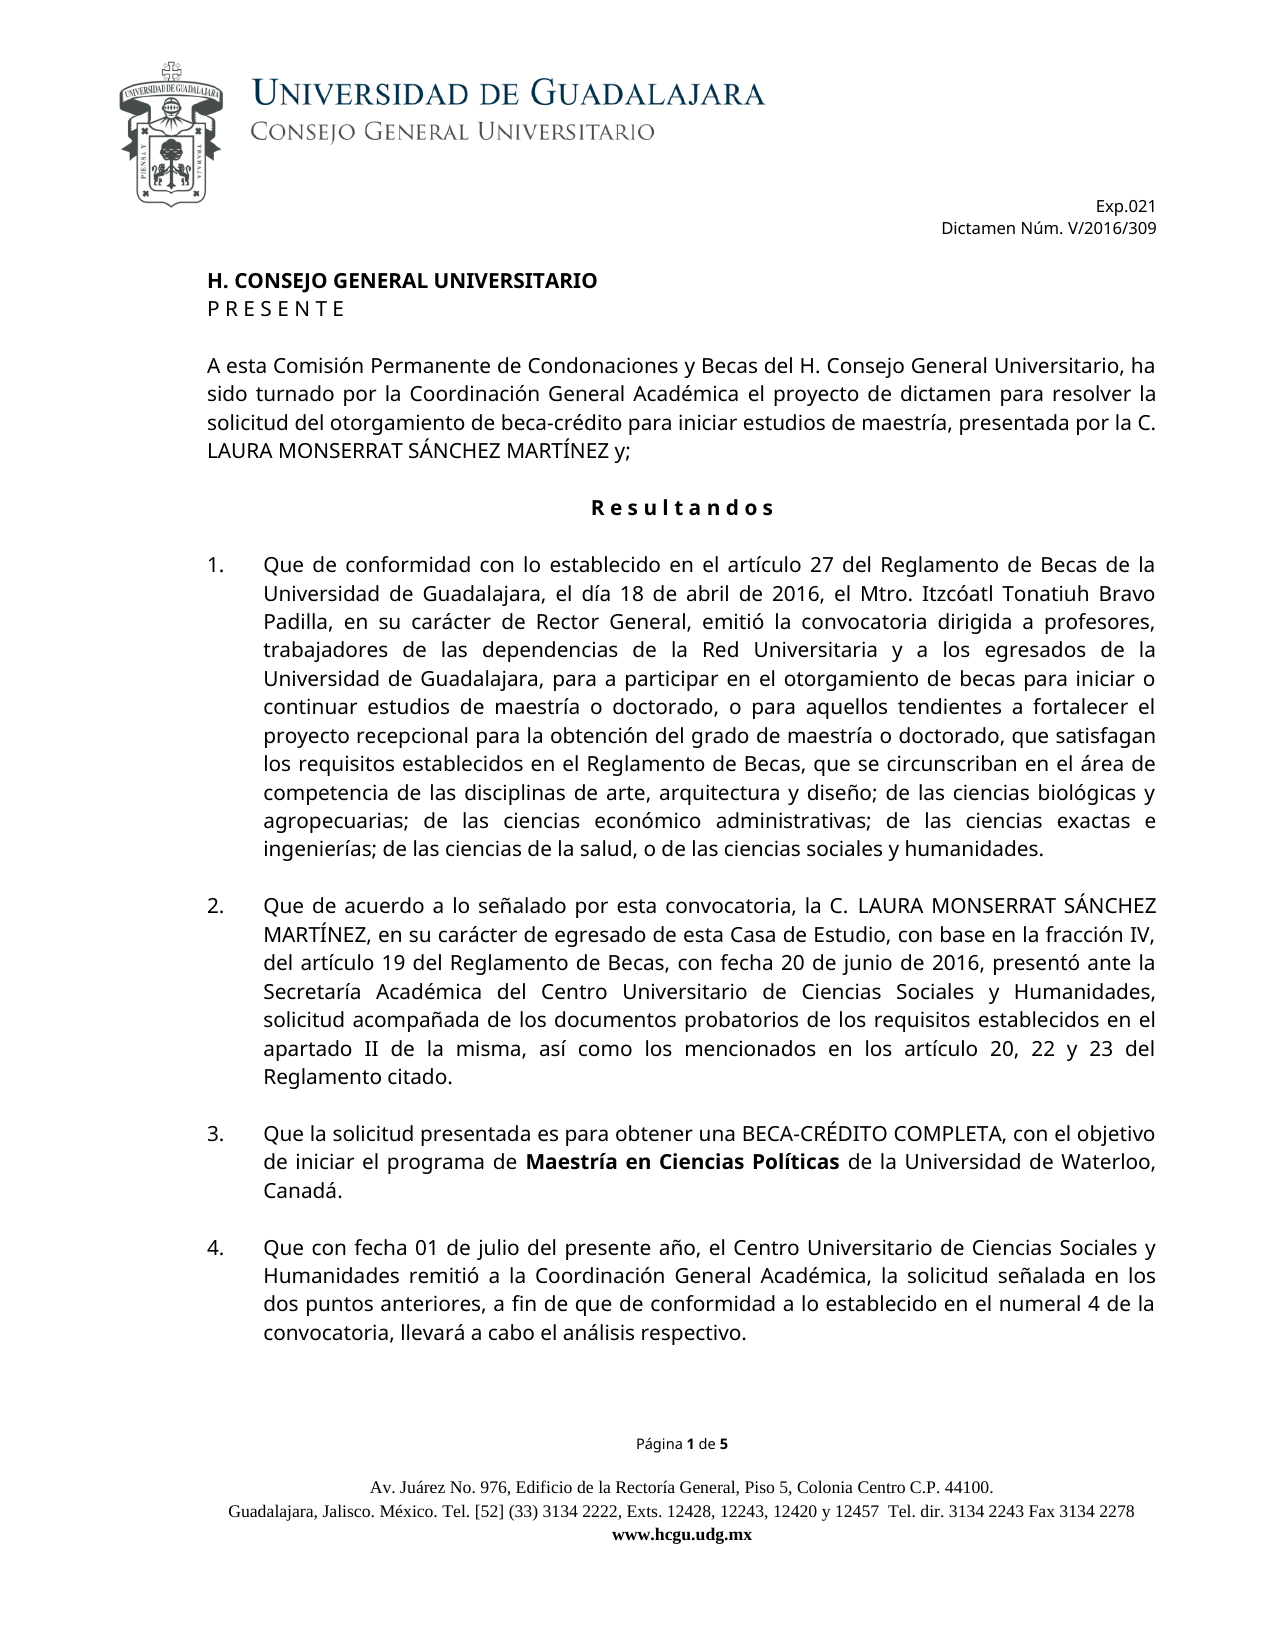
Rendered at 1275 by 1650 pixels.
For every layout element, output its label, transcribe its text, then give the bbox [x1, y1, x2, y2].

list Que de acuerdo a lo señalado por esta convocatoria, la C. LAURA MONSERRAT SÁNCHEZ MARTÍNEZ, en su carácter de egresado de esta Casa de Estudio, con base en la fracción IV, del artículo 19 del Reglamento de Becas, con fecha 20 de junio de 2016, presentó ante la Secretaría Académica del Centro Universitario de Ciencias Sociales y Humanidades, solicitud acompañada de los documentos probatorios de los requisitos establecidos en el apartado II de la misma, así como los mencionados en los artículo 20, 22 y 23 del Reglamento citado. [207, 891, 1157, 1091]
list Que con fecha 01 de julio del presente año, el Centro Universitario de Ciencias Sociales y Humanidades remitió a la Coordinación General Académica, la solicitud señalada en los dos puntos anteriores, a fin de que de conformidad a lo establecido en el numeral 4 de la convocatoria, llevará a cabo el análisis respectivo. [207, 1233, 1157, 1346]
text A esta Comisión Permanente de Condonaciones y Becas del H. Consejo General Universitario, ha sido turnado por la Coordinación General Académica el proyecto de dictamen para resolver la solicitud del otorgamiento de beca-crédito para iniciar estudios de maestría, presentada por la C. LAURA MONSERRAT SÁNCHEZ MARTÍNEZ y; [207, 351, 1157, 465]
text R e s u l t a n d o s [207, 493, 1157, 522]
text H. CONSEJO GENERAL UNIVERSITARIO [207, 266, 1157, 294]
list Que de conformidad con lo establecido en el artículo 27 del Reglamento de Becas de la Universidad de Guadalajara, el día 18 de abril de 2016, el Mtro. Itzcóatl Tonatiuh Bravo Padilla, en su carácter de Rector General, emitió la convocatoria dirigida a profesores, trabajadores de las dependencias de la Red Universitaria y a los egresados de la Universidad de Guadalajara, para a participar en el otorgamiento de becas para iniciar o continuar estudios de maestría o doctorado, o para aquellos tendientes a fortalecer el proyecto recepcional para la obtención del grado de maestría o doctorado, que satisfagan los requisitos establecidos en el Reglamento de Becas, que se circunscriban en el área de competencia de las disciplinas de arte, arquitectura y diseño; de las ciencias biológicas y agropecuarias; de las ciencias económico administrativas; de las ciencias exactas e ingenierías; de las ciencias de la salud, o de las ciencias sociales y humanidades. [207, 550, 1157, 863]
text P R E S E N T E [207, 294, 1157, 323]
picture [31, 1, 1275, 268]
list Que la solicitud presentada es para obtener una BECA-CRÉDITO COMPLETA, con el objetivo de iniciar el programa de Maestría en Ciencias Políticas de la Universidad de Waterloo, Canadá. [207, 1119, 1157, 1204]
